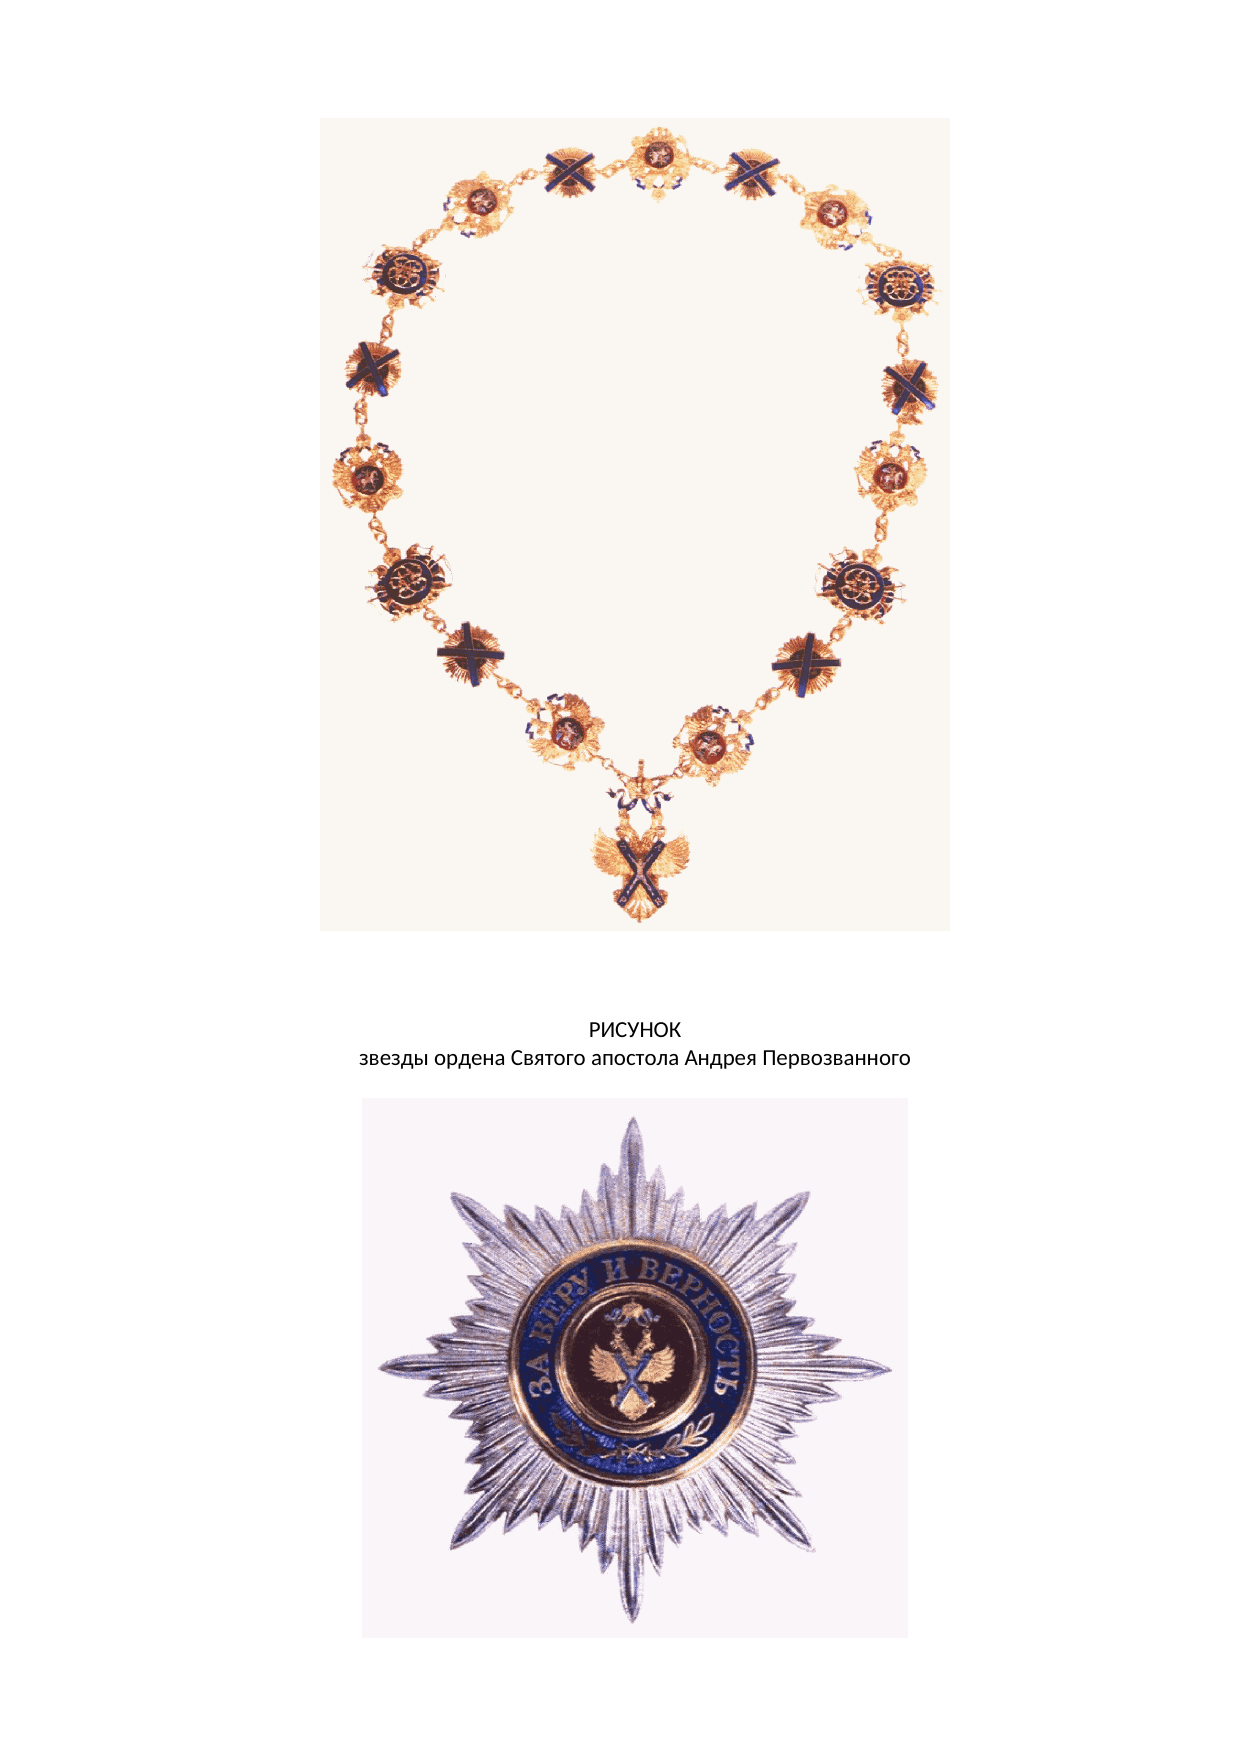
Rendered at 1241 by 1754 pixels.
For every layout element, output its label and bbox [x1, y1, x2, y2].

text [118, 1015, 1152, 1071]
picture [362, 1098, 908, 1638]
picture [320, 118, 950, 931]
